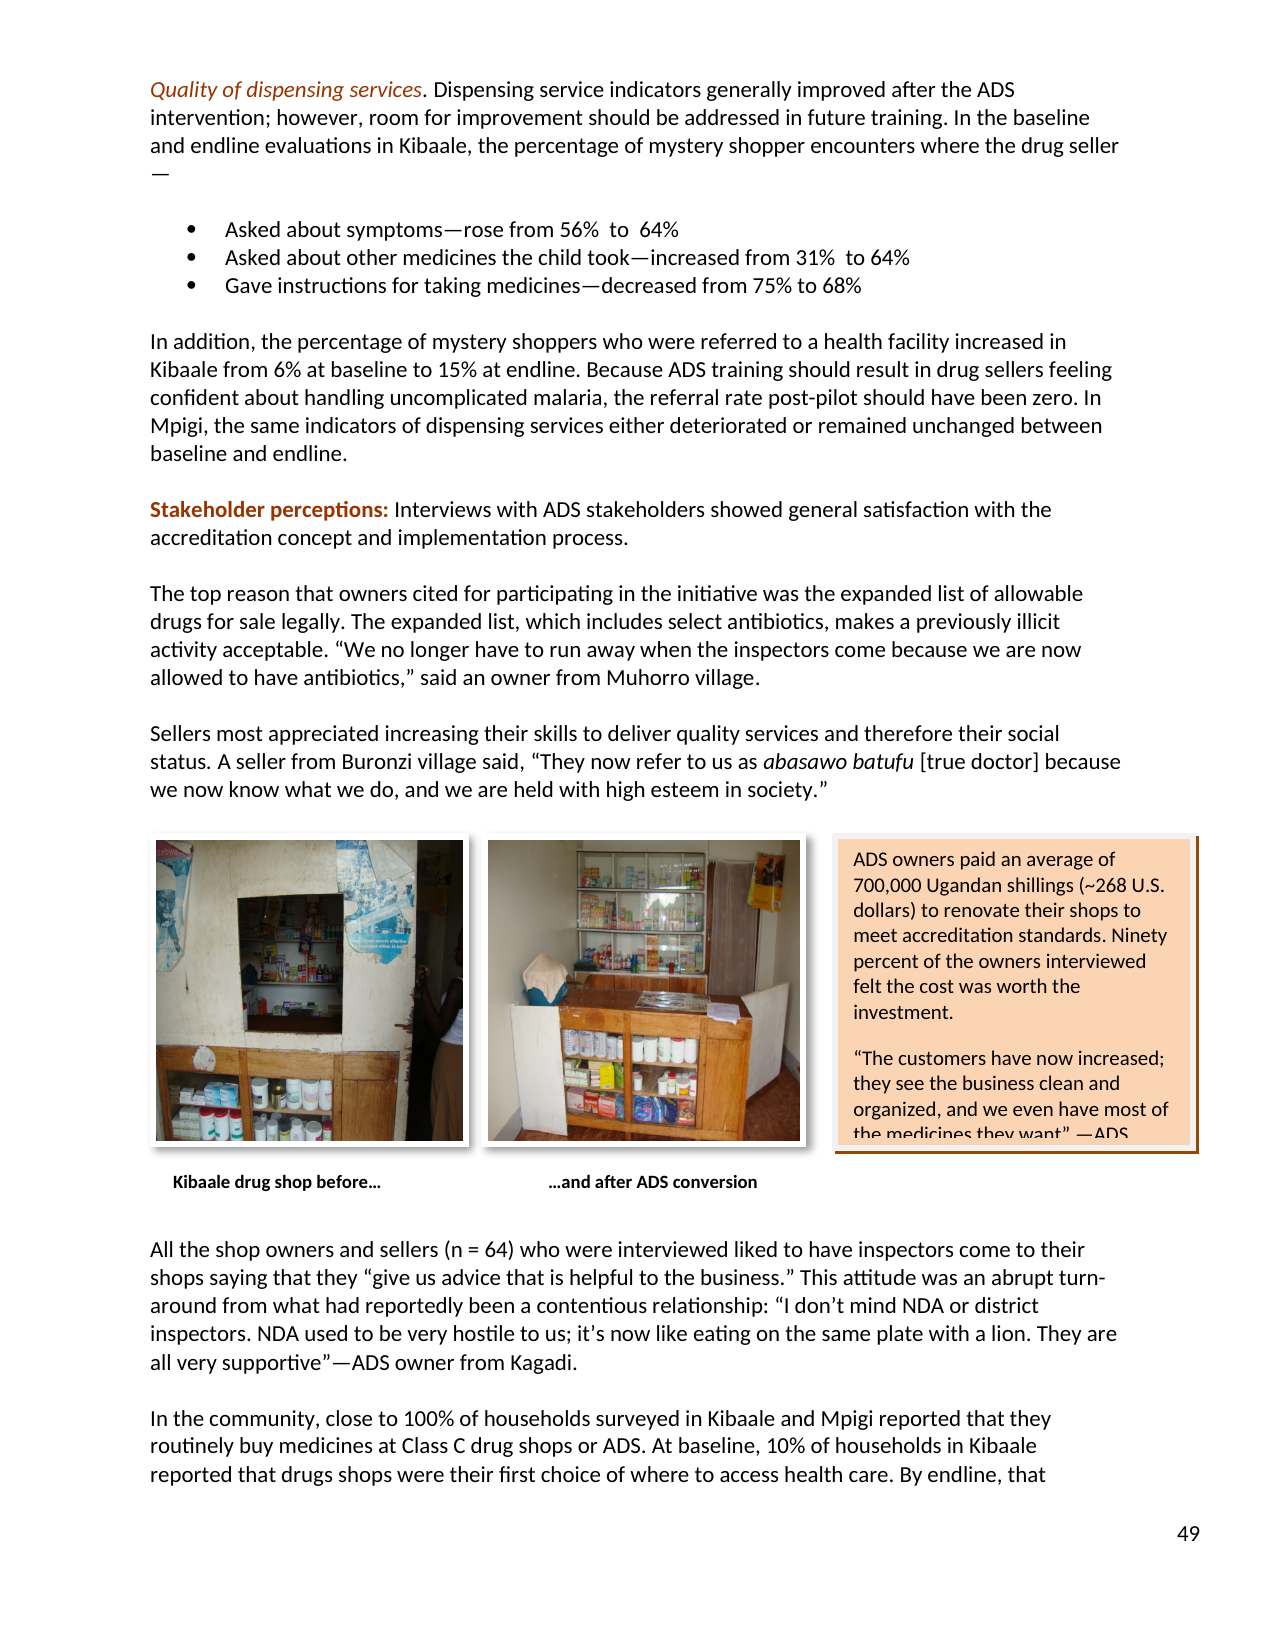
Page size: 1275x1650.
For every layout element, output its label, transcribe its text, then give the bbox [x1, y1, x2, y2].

text The top reason that owners cited for participating in the initiative was the expanded list of allowable drugs for sale legally. The expanded list, which includes select antibiotics, makes a previously illicit activity acceptable. “We no longer have to run away when the inspectors come because we are now allowed to have antibiotics,” said an owner from Muhorro village. [150, 579, 1125, 691]
picture [156, 840, 463, 1141]
picture [488, 840, 800, 1141]
text All the shop owners and sellers (n = 64) who were interviewed liked to have inspectors come to their shops saying that they “give us advice that is helpful to the business.” This attitude was an abrupt turn-around from what had reportedly been a contentious relationship: “I don’t mind NDA or district inspectors. NDA used to be very hostile to us; it’s now like eating on the same plate with a lion. They are all very supportive”—ADS owner from Kagadi. [150, 1236, 1125, 1376]
text Sellers most appreciated increasing their skills to deliver quality services and therefore their social status. A seller from Buronzi village said, “They now refer to us as abasawo batufu [true doctor] because we now know what we do, and we are held with high esteem in society.” [150, 719, 1125, 803]
text Stakeholder perceptions: Interviews with ADS stakeholders showed general satisfaction with the accreditation concept and implementation process. [150, 495, 1125, 551]
text Quality of dispensing services. Dispensing service indicators generally improved after the ADS intervention; however, room for improvement should be addressed in future training. In the baseline and endline evaluations in Kibaale, the percentage of mystery shopper encounters where the drug seller— [150, 75, 1125, 187]
list Asked about other medicines the child took—increased from 31% to 64% [187, 243, 1125, 271]
text In addition, the percentage of mystery shoppers who were referred to a health facility increased in Kibaale from 6% at baseline to 15% at endline. Because ADS training should result in drug sellers feeling confident about handling uncomplicated malaria, the referral rate post-pilot should have been zero. In Mpigi, the same indicators of dispensing services either deteriorated or remained unchanged between baseline and endline. [150, 327, 1125, 467]
list Gave instructions for taking medicines—decreased from 75% to 68% [187, 271, 1125, 299]
list Asked about symptoms—rose from 56% to 64% [187, 215, 1125, 243]
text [150, 1404, 1125, 1488]
